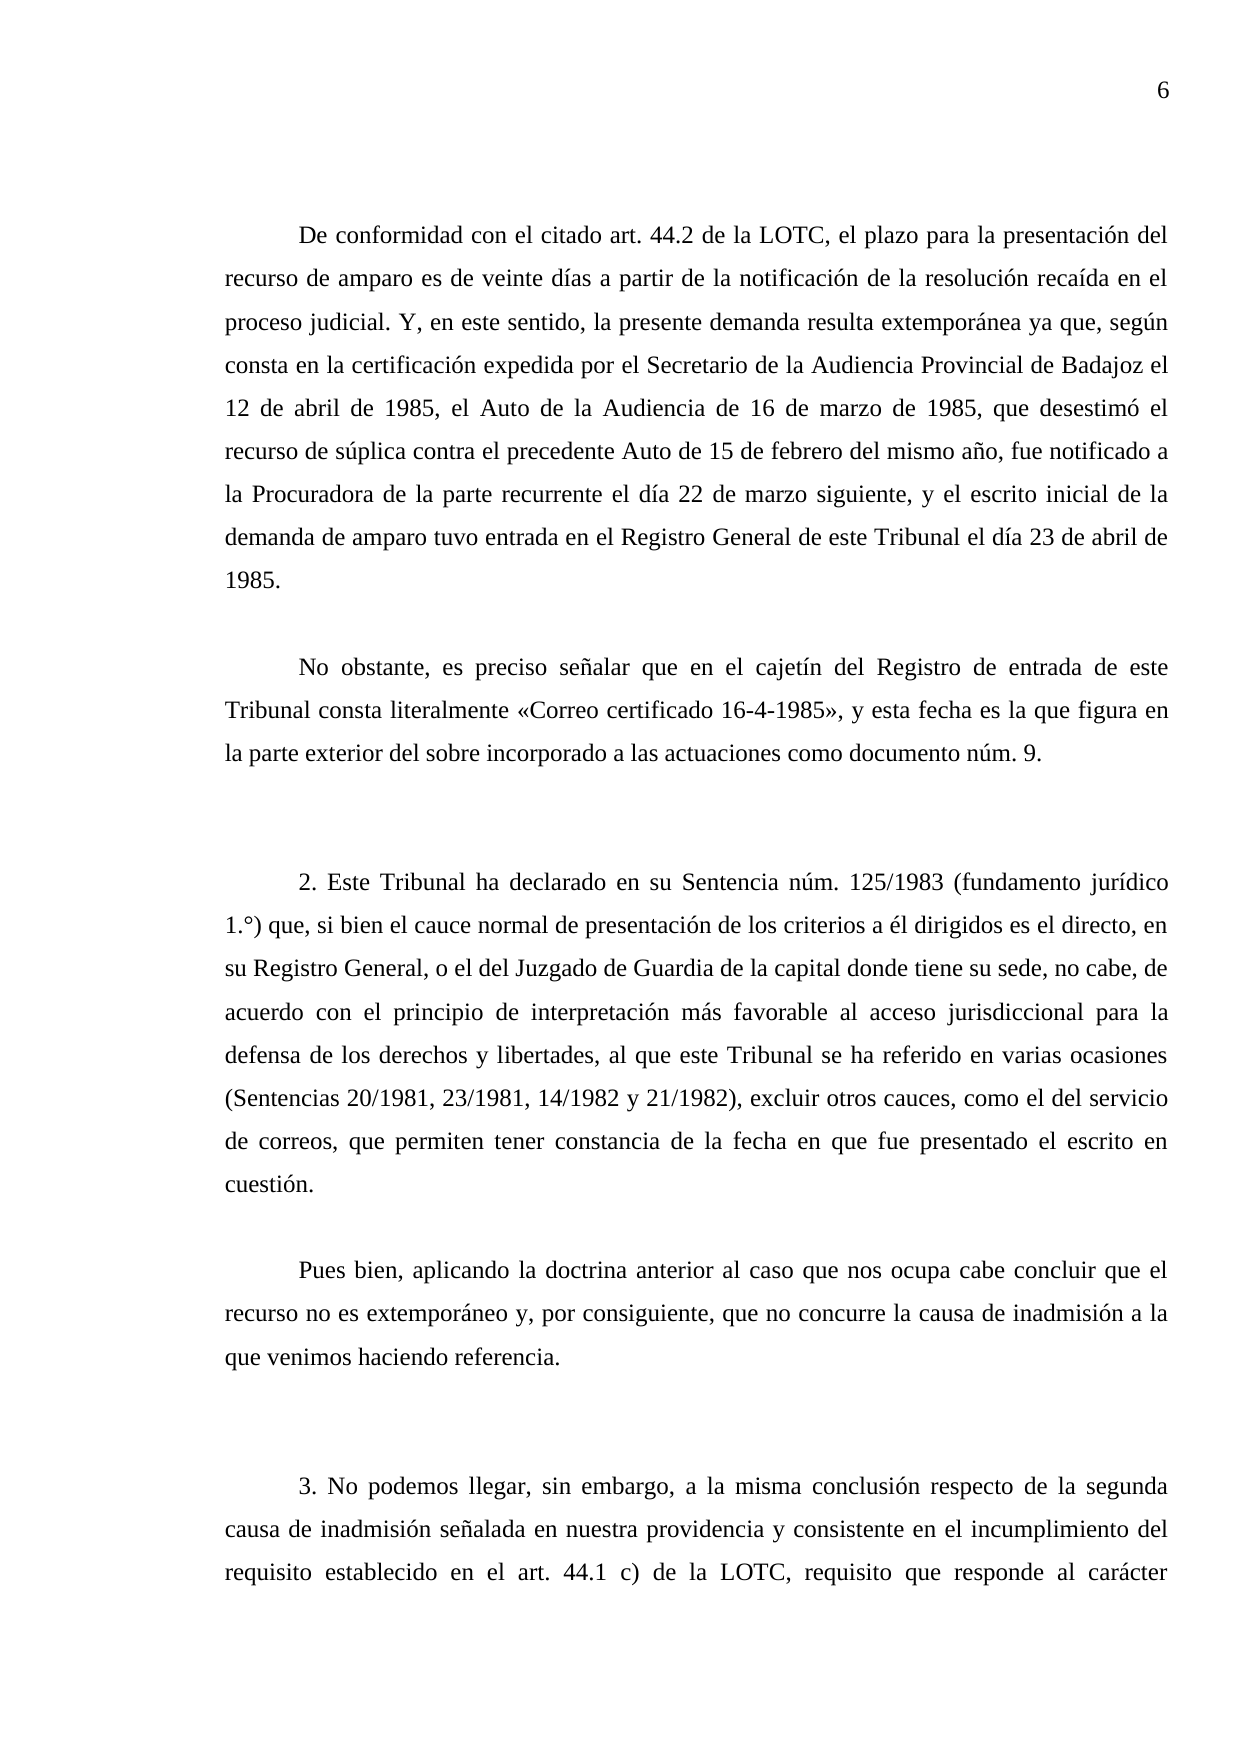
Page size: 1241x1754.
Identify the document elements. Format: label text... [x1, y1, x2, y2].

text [224, 1471, 1169, 1586]
text 2. Este Tribunal ha declarado en su Sentencia núm. 125/1983 (fundamento jurídico 1.°) que, si bien el cauce normal de presentación de los criterios a él dirigidos es el directo, en su Registro General, o el del Juzgado de Guardia de la capital donde tiene su sede, no cabe, de acuerdo con el principio de interpretación más favorable al acceso jurisdiccional para la defensa de los derechos y libertades, al que este Tribunal se ha referido en varias ocasiones (Sentencias 20/1981, 23/1981, 14/1982 y 21/1982), excluir otros cauces, como el del servicio de correos, que permiten tener constancia de la fecha en que fue presentado el escrito en cuestión. [224, 867, 1169, 1198]
text No obstante, es preciso señalar que en el cajetín del Registro de entrada de este Tribunal consta literalmente «Correo certificado 16-4-1985», y esta fecha es la que figura en la parte exterior del sobre incorporado a las actuaciones como documento núm. 9. [224, 652, 1169, 767]
text Pues bien, aplicando la doctrina anterior al caso que nos ocupa cabe concluir que el recurso no es extemporáneo y, por consiguiente, que no concurre la causa de inadmisión a la que venimos haciendo referencia. [224, 1255, 1169, 1370]
text De conformidad con el citado art. 44.2 de la LOTC, el plazo para la presentación del recurso de amparo es de veinte días a partir de la notificación de la resolución recaída en el proceso judicial. Y, en este sentido, la presente demanda resulta extemporánea ya que, según consta en la certificación expedida por el Secretario de la Audiencia Provincial de Badajoz el 12 de abril de 1985, el Auto de la Audiencia de 16 de marzo de 1985, que desestimó el recurso de súplica contra el precedente Auto de 15 de febrero del mismo año, fue notificado a la Procuradora de la parte recurrente el día 22 de marzo siguiente, y el escrito inicial de la demanda de amparo tuvo entrada en el Registro General de este Tribunal el día 23 de abril de 1985. [224, 220, 1169, 594]
